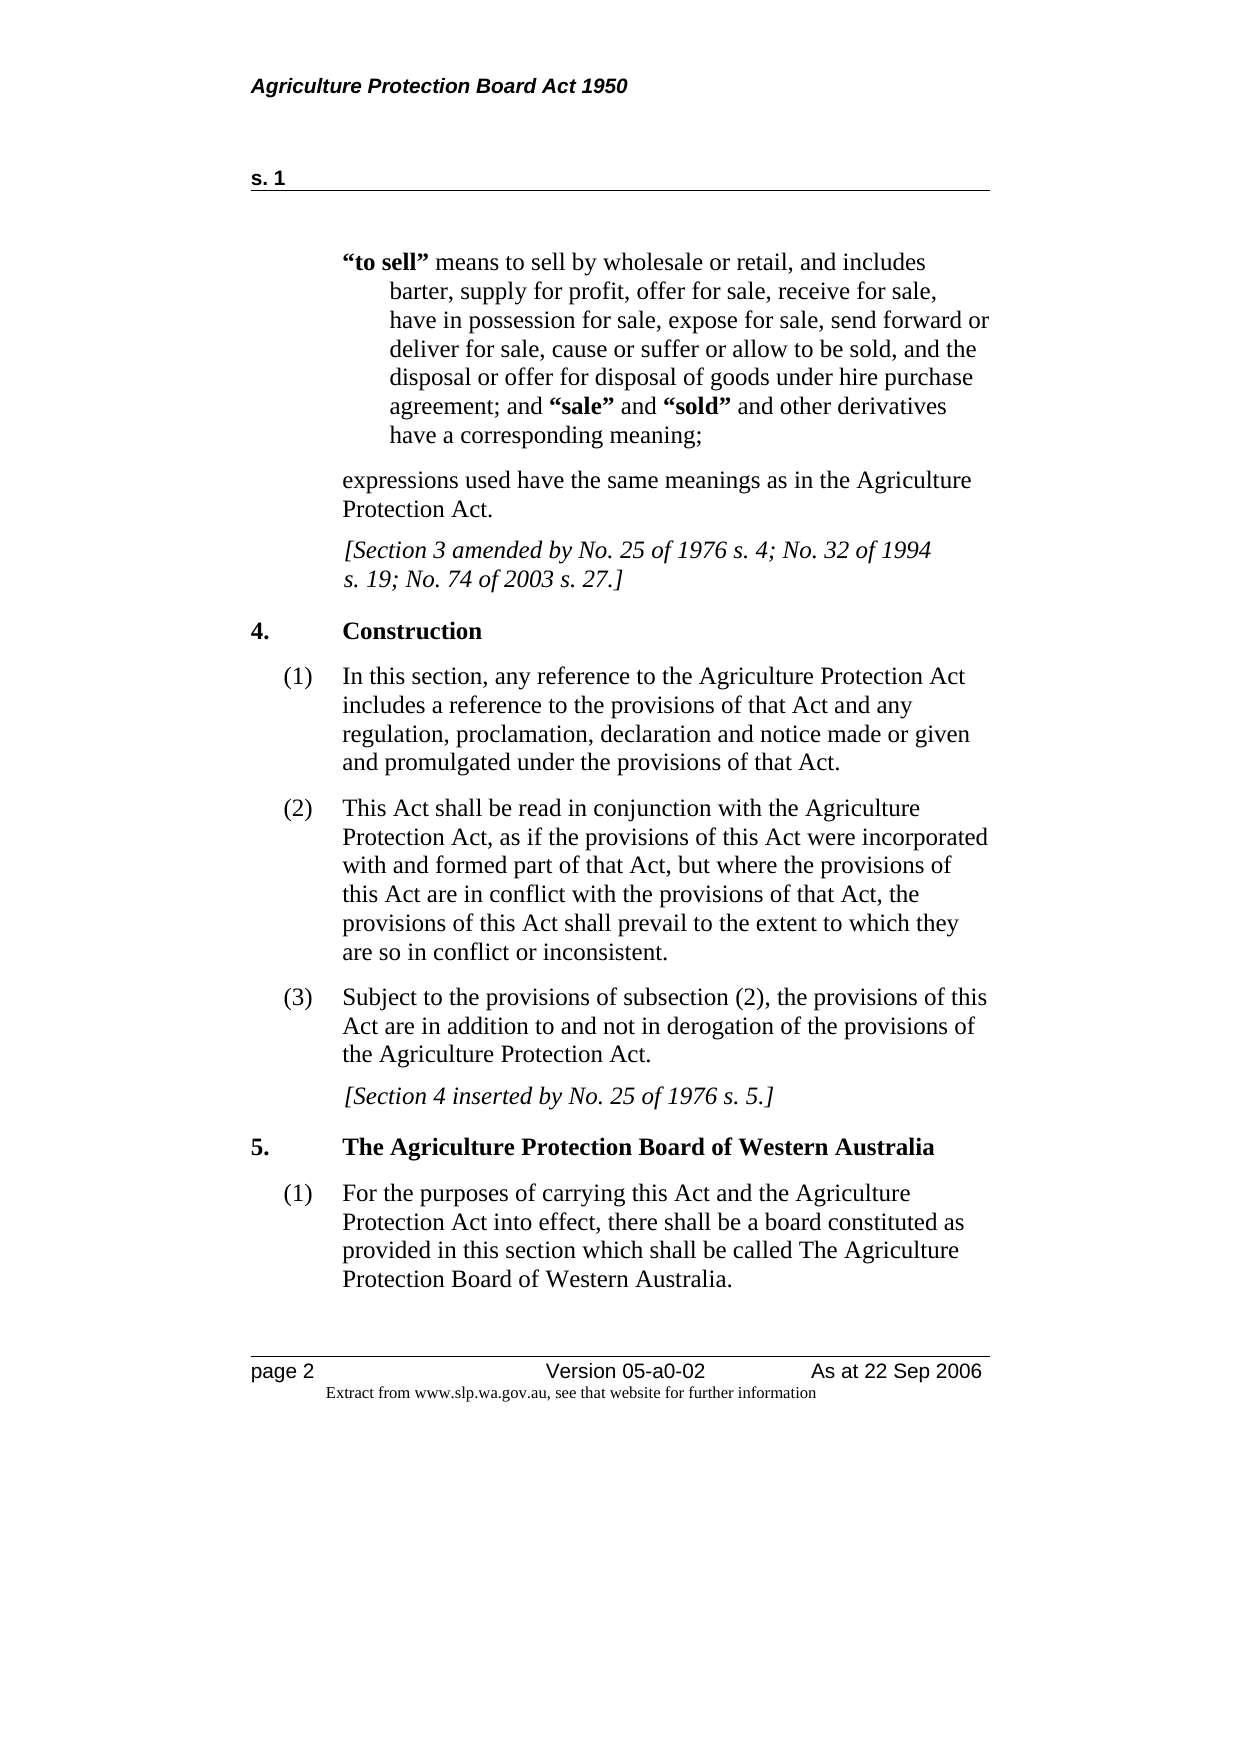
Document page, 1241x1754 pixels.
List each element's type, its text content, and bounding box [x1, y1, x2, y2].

text [Section 4 inserted by No. 25 of 1976 s. 5.] [251, 1081, 990, 1109]
text expressions used have the same meanings as in the Agriculture Protection Act. [251, 465, 990, 523]
subtitle 5. The Agriculture Protection Board of Western Australia [251, 1132, 990, 1161]
text “to sell” means to sell by wholesale or retail, and includes barter, supply for profit, offer for sale, receive for sale, have in possession for sale, expose for sale, send forward or deliver for sale, cause or suffer or allow to be sold, and the disposal or offer for disposal of goods under hire purchase agreement; and “sale” and “sold” and other derivatives have a corresponding meaning; [251, 247, 990, 449]
text (1) In this section, any reference to the Agriculture Protection Act includes a reference to the provisions of that Act and any regulation, proclamation, declaration and notice made or given and promulgated under the provisions of that Act. [251, 661, 990, 776]
text (1) For the purposes of carrying this Act and the Agriculture Protection Act into effect, there shall be a board constituted as provided in this section which shall be called The Agriculture Protection Board of Western Australia. [251, 1178, 990, 1293]
text (2) This Act shall be read in conjunction with the Agriculture Protection Act, as if the provisions of this Act were incorporated with and formed part of that Act, but where the provisions of this Act are in conflict with the provisions of that Act, the provisions of this Act shall prevail to the extent to which they are so in conflict or inconsistent. [251, 793, 990, 965]
text (3) Subject to the provisions of subsection (2), the provisions of this Act are in addition to and not in derogation of the provisions of the Agriculture Protection Act. [251, 982, 990, 1068]
text [Section 3 amended by No. 25 of 1976 s. 4; No. 32 of 1994 s. 19; No. 74 of 2003 s. 27.] [251, 535, 990, 593]
subtitle 4. Construction [251, 616, 990, 644]
